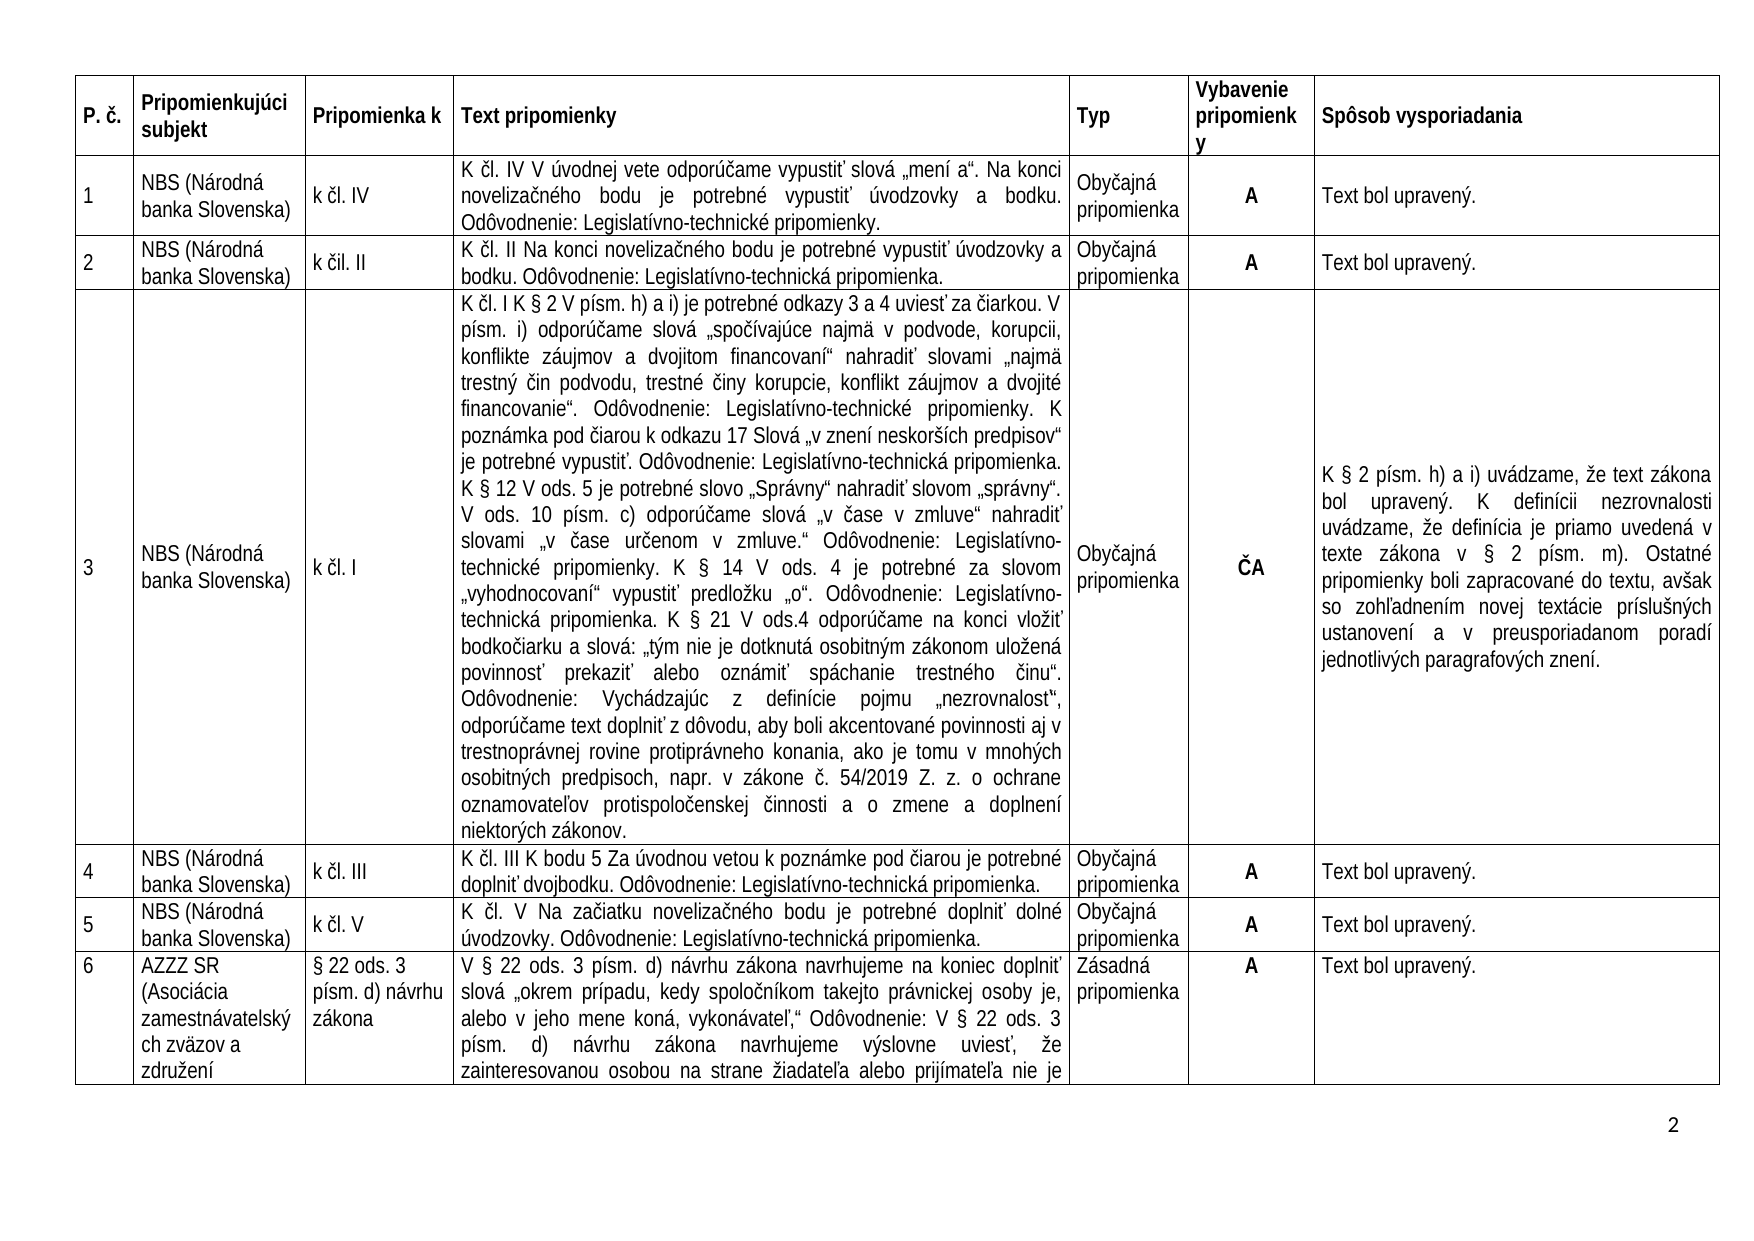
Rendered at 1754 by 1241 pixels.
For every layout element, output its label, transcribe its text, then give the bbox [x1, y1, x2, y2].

table_cell NBS (Národná banka Slovenska) [134, 290, 305, 843]
table_cell NBS (Národná banka Slovenska) [134, 156, 305, 235]
table_cell 1 [76, 156, 133, 235]
table_cell 4 [76, 845, 133, 897]
table_cell Obyčajná pripomienka [1070, 156, 1188, 235]
table_cell Text bol upravený. [1315, 236, 1719, 289]
table_cell k čil. II [306, 236, 453, 289]
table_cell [134, 952, 305, 1084]
table_cell K čl. IV V úvodnej vete odporúčame vypustiť slová „mení a“. Na konci novelizačného bodu je potrebné vypustiť úvodzovky a bodku. Odôvodnenie: Legislatívno-technické pripomienky. [454, 156, 1069, 235]
table_cell NBS (Národná banka Slovenska) [134, 845, 305, 897]
table_cell 5 [76, 898, 133, 951]
table_cell K čl. III K bodu 5 Za úvodnou vetou k poznámke pod čiarou je potrebné doplniť dvojbodku. Odôvodnenie: Legislatívno-technická pripomienka. [454, 845, 1069, 897]
table_cell Text bol upravený. [1315, 898, 1719, 951]
table_header Typ [1070, 76, 1188, 155]
table_cell Obyčajná pripomienka [1070, 290, 1188, 843]
table_cell NBS (Národná banka Slovenska) [134, 236, 305, 289]
table_cell A [1189, 952, 1314, 1084]
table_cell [306, 952, 453, 1084]
table_cell A [1189, 236, 1314, 289]
table_cell Obyčajná pripomienka [1070, 845, 1188, 897]
table_cell Text bol upravený. [1315, 952, 1719, 1084]
table_cell A [1189, 845, 1314, 897]
table_cell ČA [1189, 290, 1314, 843]
table_cell 3 [76, 290, 133, 843]
table_cell k čl. V [306, 898, 453, 951]
table_header P. č. [76, 76, 133, 155]
table_cell Zásadná pripomienka [1070, 952, 1188, 1084]
table_header Text pripomienky [454, 76, 1069, 155]
table_header Spôsob vysporiadania [1315, 76, 1719, 155]
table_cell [454, 952, 1069, 1084]
table_cell K čl. II Na konci novelizačného bodu je potrebné vypustiť úvodzovky a bodku. Odôvodnenie: Legislatívno-technická pripomienka. [454, 236, 1069, 289]
table_cell K čl. V Na začiatku novelizačného bodu je potrebné doplniť dolné úvodzovky. Odôvodnenie: Legislatívno-technická pripomienka. [454, 898, 1069, 951]
table_cell A [1189, 156, 1314, 235]
table_header Pripomienka k [306, 76, 453, 155]
table_cell k čl. IV [306, 156, 453, 235]
table_header Vybavenie pripomienky [1189, 76, 1314, 155]
table_header Pripomienkujúci subjekt [134, 76, 305, 155]
table_cell 2 [76, 236, 133, 289]
table_cell A [1189, 898, 1314, 951]
table_cell k čl. III [306, 845, 453, 897]
table_cell k čl. I [306, 290, 453, 843]
table_cell K § 2 písm. h) a i) uvádzame, že text zákona bol upravený. K definícii nezrovnalosti uvádzame, že definícia je priamo uvedená v texte zákona v § 2 písm. m). Ostatné pripomienky boli zapracované do textu, avšak so zohľadnením novej textácie príslušných ustanovení a v preusporiadanom poradí jednotlivých paragrafových znení. [1315, 290, 1719, 843]
table_cell Obyčajná pripomienka [1070, 236, 1188, 289]
table_cell Text bol upravený. [1315, 156, 1719, 235]
table_cell Text bol upravený. [1315, 845, 1719, 897]
table_cell K čl. I K § 2 V písm. h) a i) je potrebné odkazy 3 a 4 uviesť za čiarkou. V písm. i) odporúčame slová „spočívajúce najmä v podvode, korupcii, konflikte záujmov a dvojitom financovaní“ nahradiť slovami „najmä trestný čin podvodu, trestné činy korupcie, konflikt záujmov a dvojité financovanie“. Odôvodnenie: Legislatívno-technické pripomienky. K poznámka pod čiarou k odkazu 17 Slová „v znení neskorších predpisov“ je potrebné vypustiť. Odôvodnenie: Legislatívno-technická pripomienka. K § 12 V ods. 5 je potrebné slovo „Správny“ nahradiť slovom „správny“. V ods. 10 písm. c) odporúčame slová „v čase v zmluve“ nahradiť slovami „v čase určenom v zmluve.“ Odôvodnenie: Legislatívno-technické pripomienky. K § 14 V ods. 4 je potrebné za slovom „vyhodnocovaní“ vypustiť predložku „o“. Odôvodnenie: Legislatívno-technická pripomienka. K § 21 V ods.4 odporúčame na konci vložiť bodkočiarku a slová: „tým nie je dotknutá osobitným zákonom uložená povinnosť prekaziť alebo oznámiť spáchanie trestného činu“. Odôvodnenie: Vychádzajúc z definície pojmu „nezrovnalosť“, odporúčame text doplniť z dôvodu, aby boli akcentované povinnosti aj v trestnoprávnej rovine protiprávneho konania, ako je tomu v mnohých osobitných predpisoch, napr. v zákone č. 54/2019 Z. z. o ochrane oznamovateľov protispoločenskej činnosti a o zmene a doplnení niektorých zákonov. [454, 290, 1069, 843]
table_cell Obyčajná pripomienka [1070, 898, 1188, 951]
table_cell 6 [76, 952, 133, 1084]
table_cell NBS (Národná banka Slovenska) [134, 898, 305, 951]
